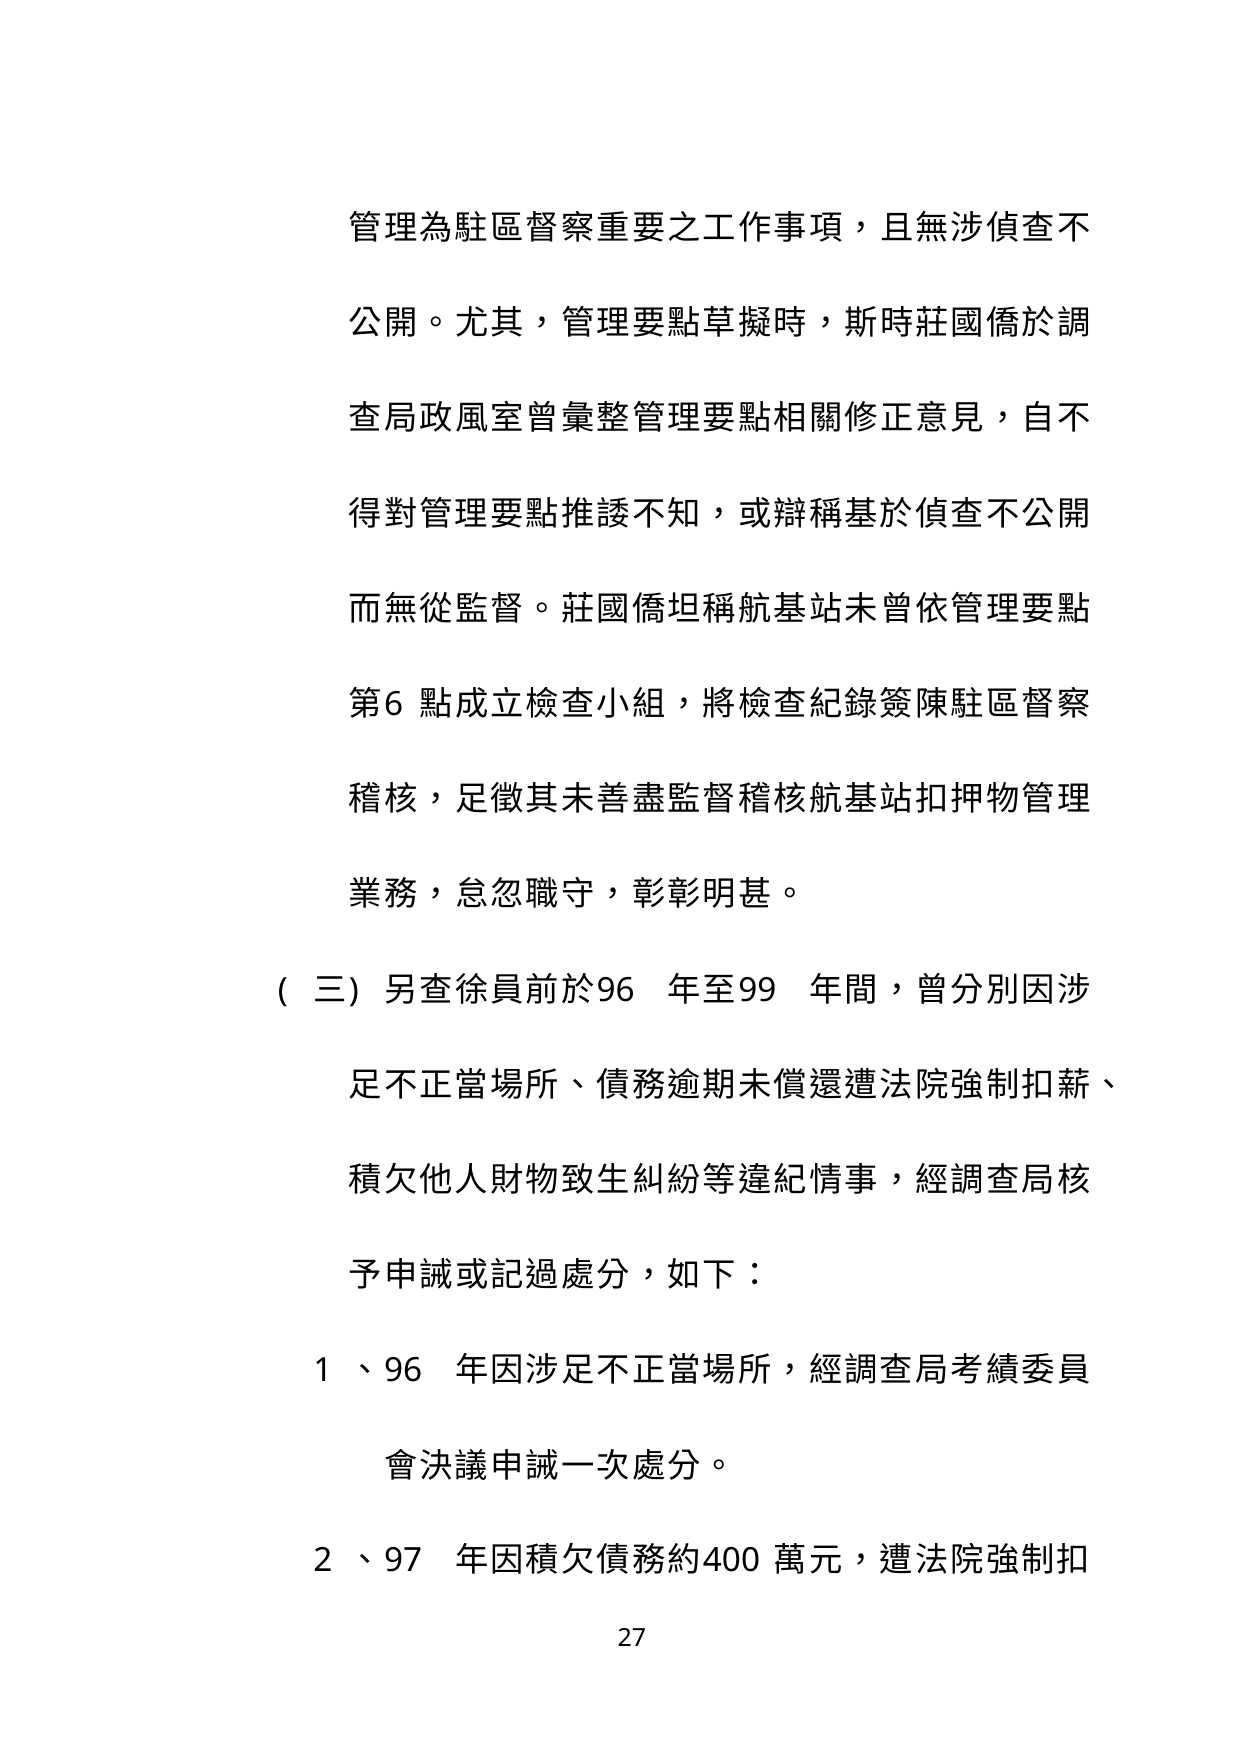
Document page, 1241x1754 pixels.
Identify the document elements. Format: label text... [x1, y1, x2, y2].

subtitle 另查徐員前於96年至99年間，曾分別因涉足不正當場所、債務逾期未償還遭法院強制扣薪、積欠他人財物致生糾紛等違紀情事，經調查局核予申誡或記過處分，如下： [245, 939, 1092, 1320]
subtitle 96年因涉足不正當場所，經調查局考績委員會決議申誡一次處分。 [296, 1320, 1092, 1510]
subtitle 97年因積欠債務約400萬元，遭法院強制扣薪，經考績會決議申誡一次處分。 [296, 1510, 1092, 1605]
